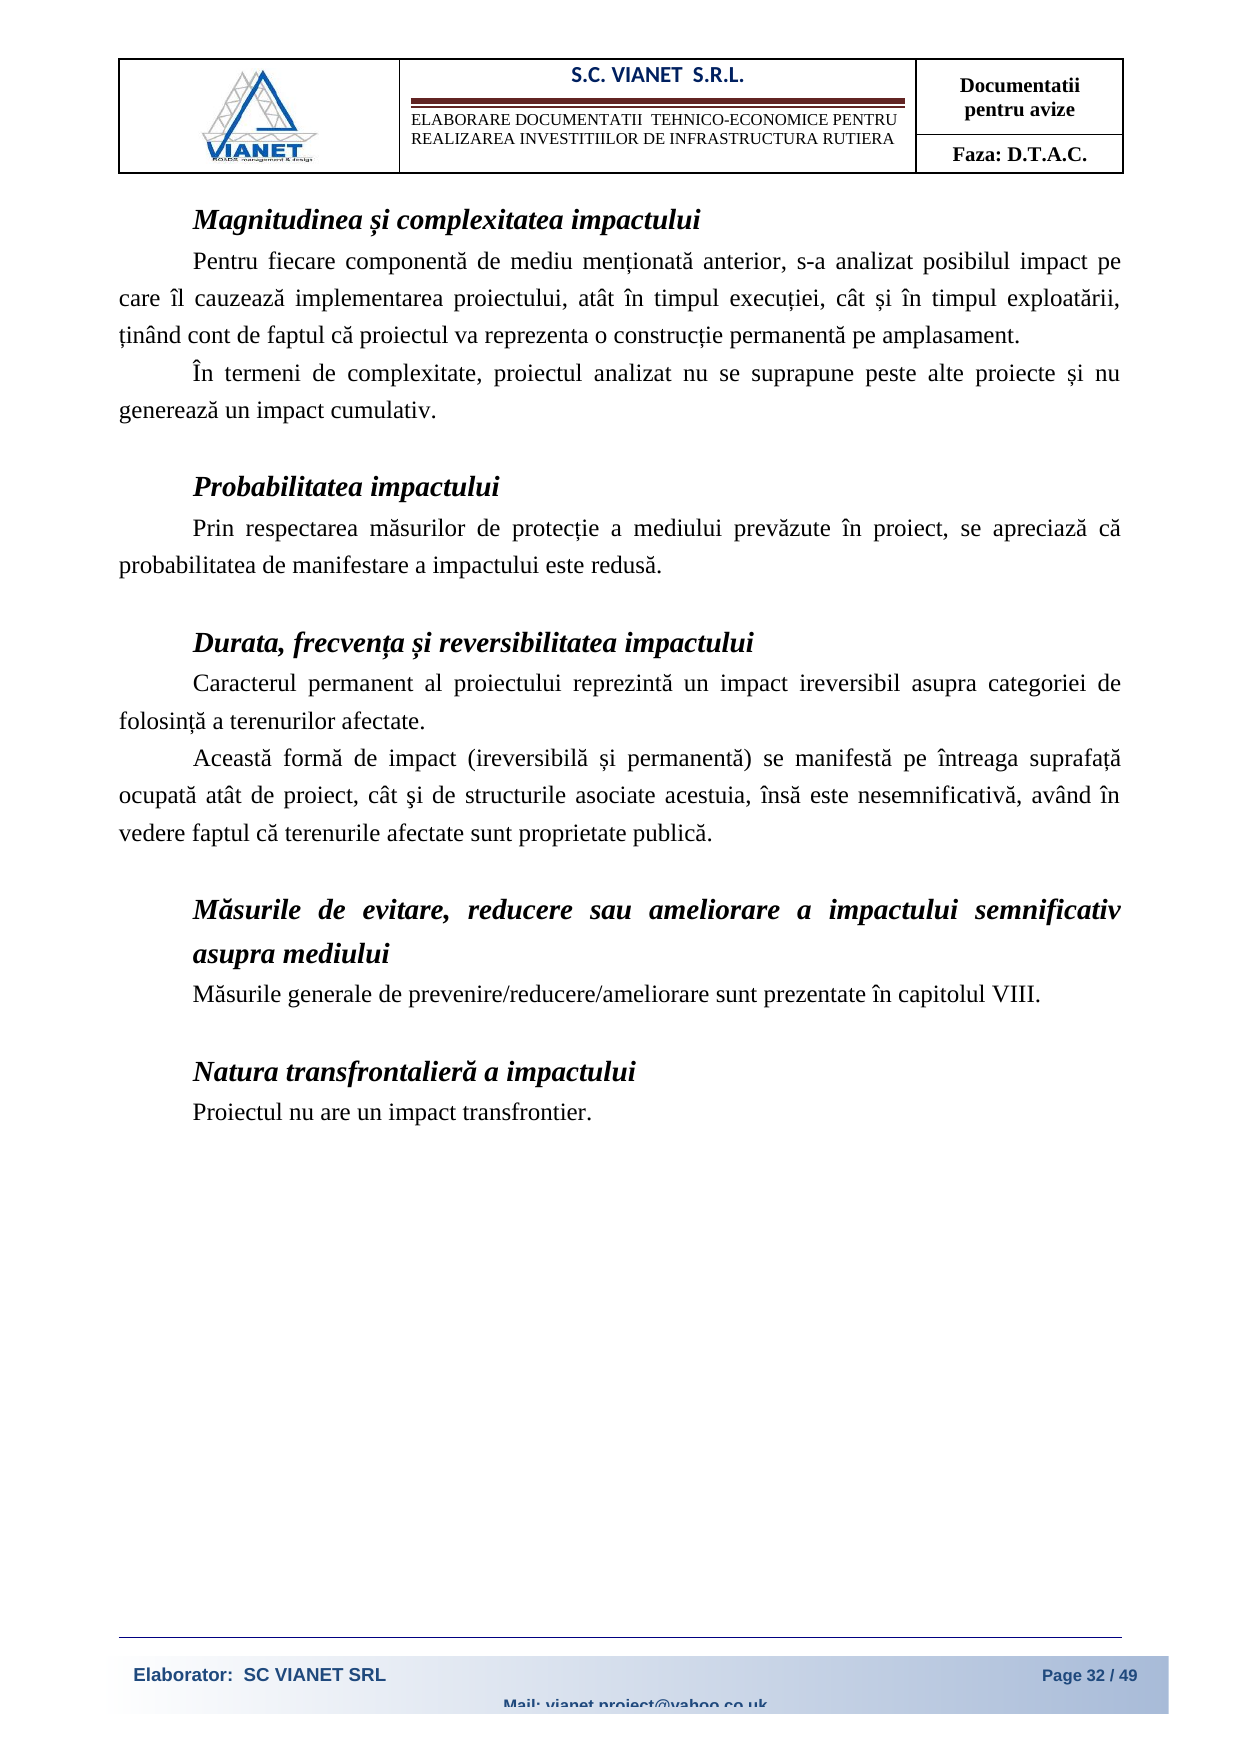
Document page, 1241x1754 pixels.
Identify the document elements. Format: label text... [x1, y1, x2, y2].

subtitle Natura transfrontalieră a impactului [193, 1054, 1122, 1087]
text În termeni de complexitate, proiectul analizat nu se suprapune peste alte proiecte și nu generează un impact cumulativ. [119, 358, 1122, 424]
subtitle Probabilitatea impactului [193, 469, 1122, 503]
subtitle Măsurile de evitare, reducere sau ameliorare a impactului semnificativ asupra mediului [193, 892, 1122, 969]
subtitle Durata, frecvența și reversibilitatea impactului [193, 625, 1122, 658]
subtitle Magnitudinea și complexitatea impactului [193, 202, 1122, 236]
picture [190, 68, 328, 164]
text Proiectul nu are un impact transfrontier. [119, 1097, 1122, 1126]
text Pentru fiecare componentă de mediu menționată anterior, s-a analizat posibilul impact pe care îl cauzează implementarea proiectului, atât în timpul execuției, cât și în timpul exploatării, ținând cont de faptul că proiectul va reprezenta o construcție permanentă pe amplasament. [119, 246, 1122, 349]
text Caracterul permanent al proiectului reprezintă un impact ireversibil asupra categoriei de folosință a terenurilor afectate. [119, 668, 1122, 734]
text Prin respectarea măsurilor de protecție a mediului prevăzute în proiect, se apreciază că probabilitatea de manifestare a impactului este redusă. [119, 513, 1122, 579]
text Această formă de impact (ireversibilă și permanentă) se manifestă pe întreaga suprafață ocupată atât de proiect, cât şi de structurile asociate acestuia, însă este nesemnificativă, având în vedere faptul că terenurile afectate sunt proprietate publică. [119, 743, 1122, 846]
text Măsurile generale de prevenire/reducere/ameliorare sunt prezentate în capitolul VIII. [119, 979, 1122, 1008]
